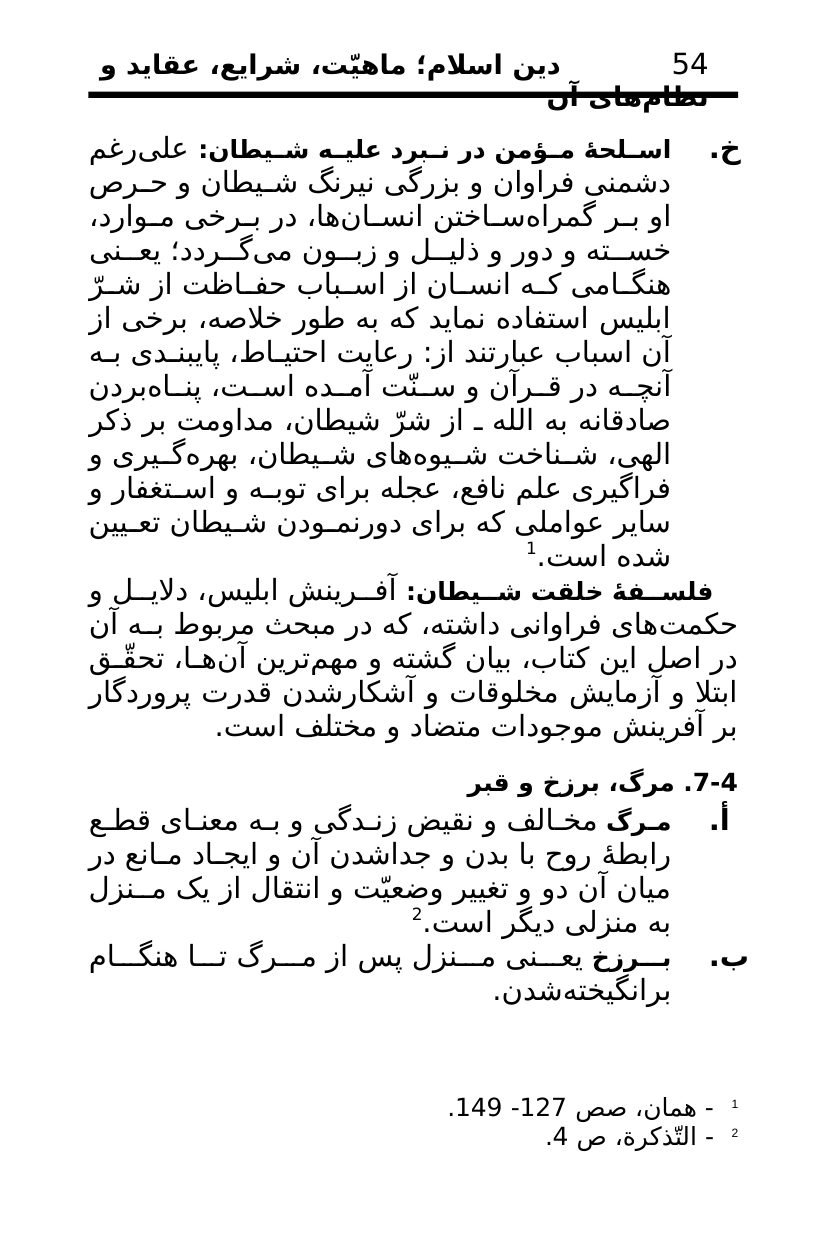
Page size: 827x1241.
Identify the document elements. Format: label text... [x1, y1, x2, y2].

list مرگ مخالف و نقیض زندگی و به معنای قطع رابطۀ روح با بدن و جداشدن آن و ایجاد مانع در میان آن دو و تغییر وضعیّت و انتقال از یک منزل به منزلی دیگر است. [89, 803, 708, 939]
text 7-4. مرگ، برزخ و قبر [89, 768, 738, 797]
text فلسفۀ خلقت شیطان: آفرینش ابلیس، دلایل و حکمت‌های فراوانی داشته، که در مبحث مربوط به آن در اصل این کتاب، بیان گشته و مهم‌ترین آن‌ها، تحقّق ابتلا و آزمایش مخلوقات و آشکارشدن قدرت پروردگار بر آفرینش موجودات متضاد و مختلف است. [89, 573, 738, 743]
list برزخ یعنی منزل پس از مرگ تا هنگام برانگیخته‌شدن. [89, 939, 708, 1007]
list اسلحۀ مؤمن در نبرد علیه شیطان: علی‌رغم دشمنی فراوان و بزرگی نیرنگ شیطان و حرص او بر گمراه‌ساختن انسان‌ها، در برخی موارد، خسته و دور و ذلیل و زبون می‌گردد؛ یعنی هنگامی که انسان از اسباب حفاظت از شرّ ابلیس استفاده نماید که به طور خلاصه، برخی از آن اسباب عبارتند از: رعایت احتیاط، پایبندی به آنچه در قرآن و سنّت آمده است، پناه‌بردن صادقانه به الله ـ از شرّ شیطان، مداومت بر ذکر الهی، شناخت شیوه‌های شیطان، بهره‌گیری و فراگیری علم نافع، عجله برای توبه و استغفار و سایر عواملی که برای دورنمودن شیطان تعیین شده است. [89, 132, 708, 573]
